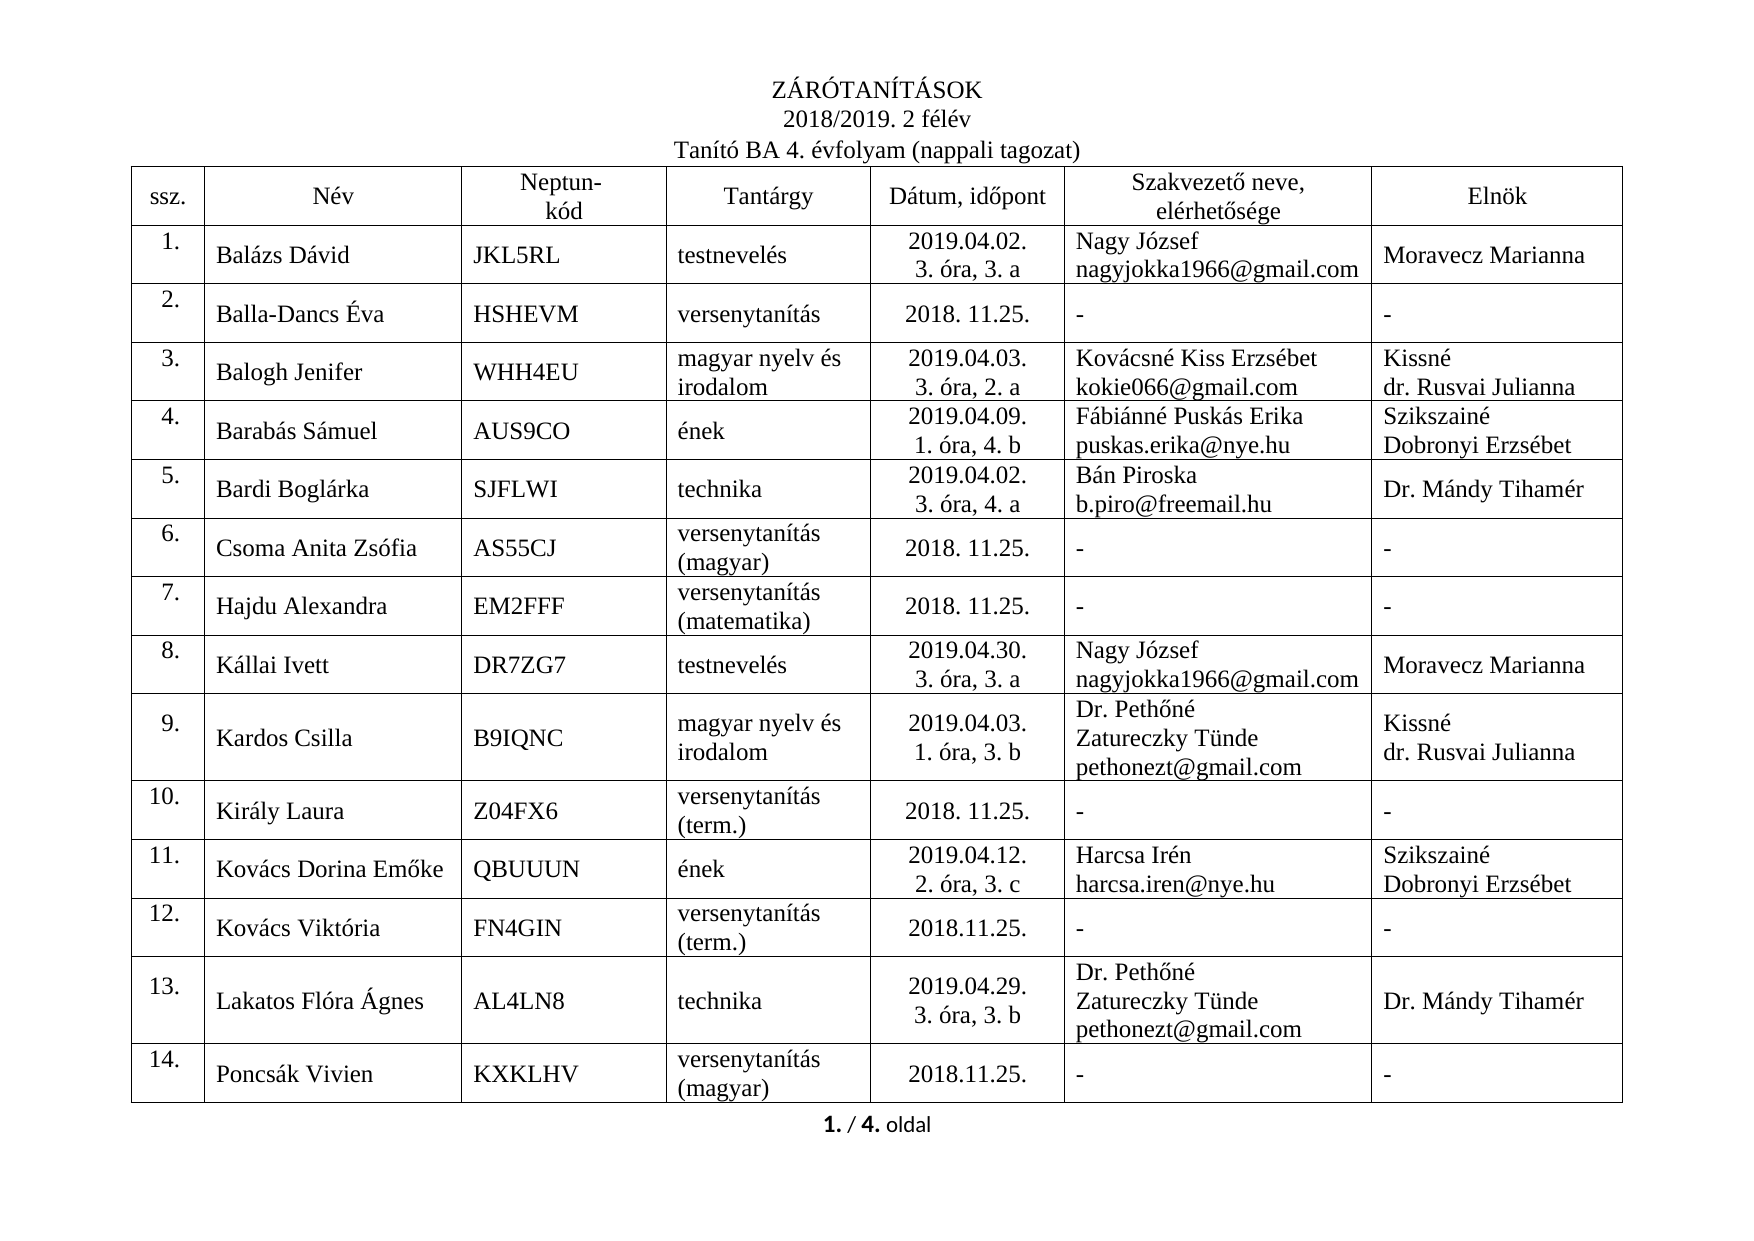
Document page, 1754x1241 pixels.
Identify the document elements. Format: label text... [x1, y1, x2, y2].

table_cell Király Laura [205, 781, 461, 839]
table_cell [132, 636, 204, 693]
table_cell - [1065, 577, 1371, 634]
table_cell testnevelés [667, 226, 870, 283]
table_cell [132, 401, 204, 459]
table_cell ének [667, 401, 870, 459]
table_cell [132, 343, 204, 400]
table_cell Balázs Dávid [205, 226, 461, 283]
table_cell JKL5RL [462, 226, 666, 283]
table_cell AUS9CO [462, 401, 666, 459]
table_cell [132, 460, 204, 517]
table_cell versenytanítás (matematika) [667, 577, 870, 634]
table_cell 2018.11.25. [871, 1044, 1064, 1102]
table_cell Balogh Jenifer [205, 343, 461, 400]
table_cell [132, 781, 204, 839]
table_cell Szikszainé Dobronyi Erzsébet [1372, 840, 1622, 897]
table_cell - [1372, 781, 1622, 839]
table_cell 2019.04.02. 3. óra, 4. a [871, 460, 1064, 517]
table_cell versenytanítás [667, 284, 870, 342]
table_cell Fábiánné Puskás Erika puskas.erika@nye.hu [1065, 401, 1371, 459]
table_cell - [1065, 284, 1371, 342]
table_cell [132, 577, 204, 634]
table_cell Dr. Pethőné Zatureczky Tünde pethonezt@gmail.com [1065, 957, 1371, 1043]
table_cell 2018. 11.25. [871, 577, 1064, 634]
table_cell - [1065, 899, 1371, 956]
table_cell Barabás Sámuel [205, 401, 461, 459]
table_cell Kissné dr. Rusvai Julianna [1372, 343, 1622, 400]
table_cell - [1372, 899, 1622, 956]
table_cell 2018. 11.25. [871, 284, 1064, 342]
table_cell - [1065, 519, 1371, 576]
table_cell - [1372, 519, 1622, 576]
table_cell [132, 694, 204, 780]
table_cell Csoma Anita Zsófia [205, 519, 461, 576]
table_cell [132, 1044, 204, 1102]
table_header Szakvezető neve, elérhetősége [1065, 167, 1371, 225]
table_cell Kardos Csilla [205, 694, 461, 780]
table_cell 2019.04.09. 1. óra, 4. b [871, 401, 1064, 459]
table_cell versenytanítás (magyar) [667, 1044, 870, 1102]
table_cell Moravecz Marianna [1372, 226, 1622, 283]
table_cell QBUUUN [462, 840, 666, 897]
table_cell ének [667, 840, 870, 897]
table_cell Nagy József nagyjokka1966@gmail.com [1065, 226, 1371, 283]
table_cell [132, 840, 204, 897]
table_cell Dr. Mándy Tihamér [1372, 460, 1622, 517]
table_cell [132, 899, 204, 956]
table_cell Lakatos Flóra Ágnes [205, 957, 461, 1043]
table_cell [132, 284, 204, 342]
table_cell B9IQNC [462, 694, 666, 780]
table_cell 2018.11.25. [871, 899, 1064, 956]
table_cell Kovácsné Kiss Erzsébet kokie066@gmail.com [1065, 343, 1371, 400]
table_cell Harcsa Irén harcsa.iren@nye.hu [1065, 840, 1371, 897]
table_cell 2019.04.29. 3. óra, 3. b [871, 957, 1064, 1043]
text ZÁRÓTANÍTÁSOK [75, 75, 1679, 104]
table_cell - [1372, 1044, 1622, 1102]
table_cell Z04FX6 [462, 781, 666, 839]
table_cell Kissné dr. Rusvai Julianna [1372, 694, 1622, 780]
table_cell 2019.04.12. 2. óra, 3. c [871, 840, 1064, 897]
table_cell SJFLWI [462, 460, 666, 517]
table_header Tantárgy [667, 167, 870, 225]
table_cell [132, 226, 204, 283]
table_cell Nagy József nagyjokka1966@gmail.com [1065, 636, 1371, 693]
table_cell - [1372, 577, 1622, 634]
table_cell - [1065, 781, 1371, 839]
table_cell Dr. Mándy Tihamér [1372, 957, 1622, 1043]
table_cell [132, 519, 204, 576]
table_cell versenytanítás (term.) [667, 899, 870, 956]
table_cell 2019.04.30. 3. óra, 3. a [871, 636, 1064, 693]
text 2018/2019. 2 félév [75, 104, 1679, 132]
table_cell [132, 957, 204, 1043]
table_cell 2018. 11.25. [871, 519, 1064, 576]
table_cell versenytanítás (term.) [667, 781, 870, 839]
table_cell AL4LN8 [462, 957, 666, 1043]
table_header Dátum, időpont [871, 167, 1064, 225]
table_cell versenytanítás (magyar) [667, 519, 870, 576]
table_header Neptun- kód [462, 167, 666, 225]
table_cell Kovács Viktória [205, 899, 461, 956]
table_cell EM2FFF [462, 577, 666, 634]
table_cell DR7ZG7 [462, 636, 666, 693]
table_cell 2019.04.03. 1. óra, 3. b [871, 694, 1064, 780]
table_cell Moravecz Marianna [1372, 636, 1622, 693]
table_header ssz. [132, 167, 204, 225]
table_cell FN4GIN [462, 899, 666, 956]
table_cell Hajdu Alexandra [205, 577, 461, 634]
table_cell - [1372, 284, 1622, 342]
table_cell Balla-Dancs Éva [205, 284, 461, 342]
table_cell 2018. 11.25. [871, 781, 1064, 839]
table_header Név [205, 167, 461, 225]
table_cell magyar nyelv és irodalom [667, 343, 870, 400]
table_cell KXKLHV [462, 1044, 666, 1102]
table_cell - [1065, 1044, 1371, 1102]
table_cell Bán Piroska b.piro@freemail.hu [1065, 460, 1371, 517]
table_header Elnök [1372, 167, 1622, 225]
table_cell technika [667, 957, 870, 1043]
table_cell Poncsák Vivien [205, 1044, 461, 1102]
table_cell HSHEVM [462, 284, 666, 342]
table_cell 2019.04.03. 3. óra, 2. a [871, 343, 1064, 400]
table_cell Bardi Boglárka [205, 460, 461, 517]
table_cell AS55CJ [462, 519, 666, 576]
table_cell WHH4EU [462, 343, 666, 400]
table_cell technika [667, 460, 870, 517]
table_cell 2019.04.02. 3. óra, 3. a [871, 226, 1064, 283]
table_cell Kovács Dorina Emőke [205, 840, 461, 897]
table_cell testnevelés [667, 636, 870, 693]
text Tanító BA 4. évfolyam (nappali tagozat) [75, 135, 1679, 163]
table_cell magyar nyelv és irodalom [667, 694, 870, 780]
table_cell Dr. Pethőné Zatureczky Tünde pethonezt@gmail.com [1065, 694, 1371, 780]
table_cell Kállai Ivett [205, 636, 461, 693]
table_cell Szikszainé Dobronyi Erzsébet [1372, 401, 1622, 459]
